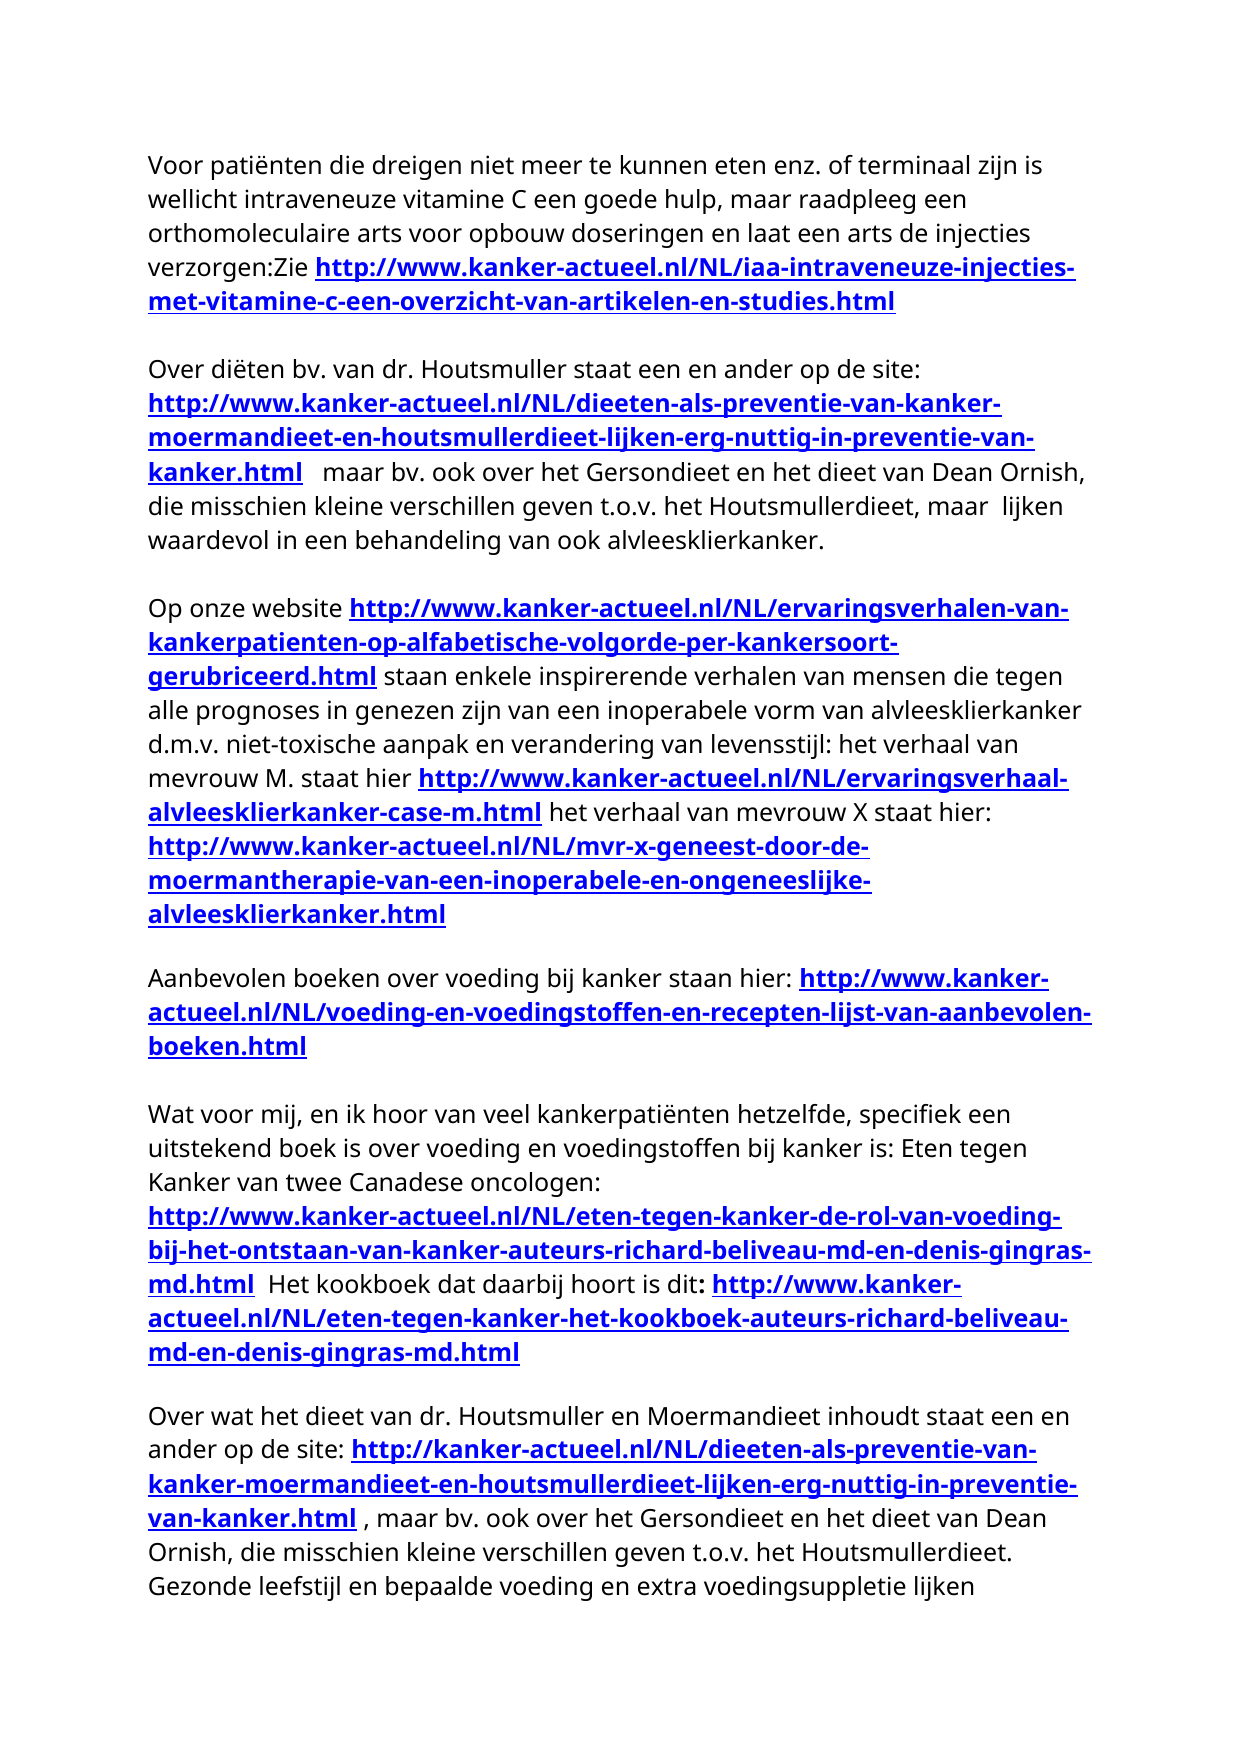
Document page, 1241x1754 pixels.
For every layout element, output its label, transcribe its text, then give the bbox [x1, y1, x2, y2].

text Voor patiënten die dreigen niet meer te kunnen eten enz. of terminaal zijn is wellicht intraveneuze vitamine C een goede hulp, maar raadpleeg een orthomoleculaire arts voor opbouw doseringen en laat een arts de injecties verzorgen:Zie http://www.kanker-actueel.nl/NL/iaa-intraveneuze-injecties-met-vitamine-c-een-overzicht-van-artikelen-en-studies.html Over diëten bv. van dr. Houtsmuller staat een en ander op de site: http://www.kanker-actueel.nl/NL/dieeten-als-preventie-van-kanker-moermandieet-en-houtsmullerdieet-lijken-erg-nuttig-in-preventie-van-kanker.html maar bv. ook over het Gersondieet en het dieet van Dean Ornish, die misschien kleine verschillen geven t.o.v. het Houtsmullerdieet, maar lijken waardevol in een behandeling van ook alvleesklierkanker. Op onze website http://www.kanker-actueel.nl/NL/ervaringsverhalen-van-kankerpatienten-op-alfabetische-volgorde-per-kankersoort-gerubriceerd.html staan enkele inspirerende verhalen van mensen die tegen alle prognoses in genezen zijn van een inoperabele vorm van alvleesklierkanker d.m.v. niet-toxische aanpak en verandering van levensstijl: het verhaal van mevrouw M. staat hier http://www.kanker-actueel.nl/NL/ervaringsverhaal-alvleesklierkanker-case-m.html het verhaal van mevrouw X staat hier: http://www.kanker-actueel.nl/NL/mvr-x-geneest-door-de-moermantherapie-van-een-inoperabele-en-ongeneeslijke-alvleesklierkanker.html [148, 148, 1093, 931]
text Aanbevolen boeken over voeding bij kanker staan hier: http://www.kanker-actueel.nl/NL/voeding-en-voedingstoffen-en-recepten-lijst-van-aanbevolen-boeken.html Wat voor mij, en ik hoor van veel kankerpatiënten hetzelfde, specifiek een uitstekend boek is over voeding en voedingstoffen bij kanker is: Eten tegen Kanker van twee Canadese oncologen: http://www.kanker-actueel.nl/NL/eten-tegen-kanker-de-rol-van-voeding-bij-het-ontstaan-van-kanker-auteurs-richard-beliveau-md-en-denis-gingras-md.html Het kookboek dat daarbij hoort is dit: http://www.kanker-actueel.nl/NL/eten-tegen-kanker-het-kookboek-auteurs-richard-beliveau-md-en-denis-gingras-md.html [148, 960, 1093, 1369]
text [148, 1398, 1093, 1602]
